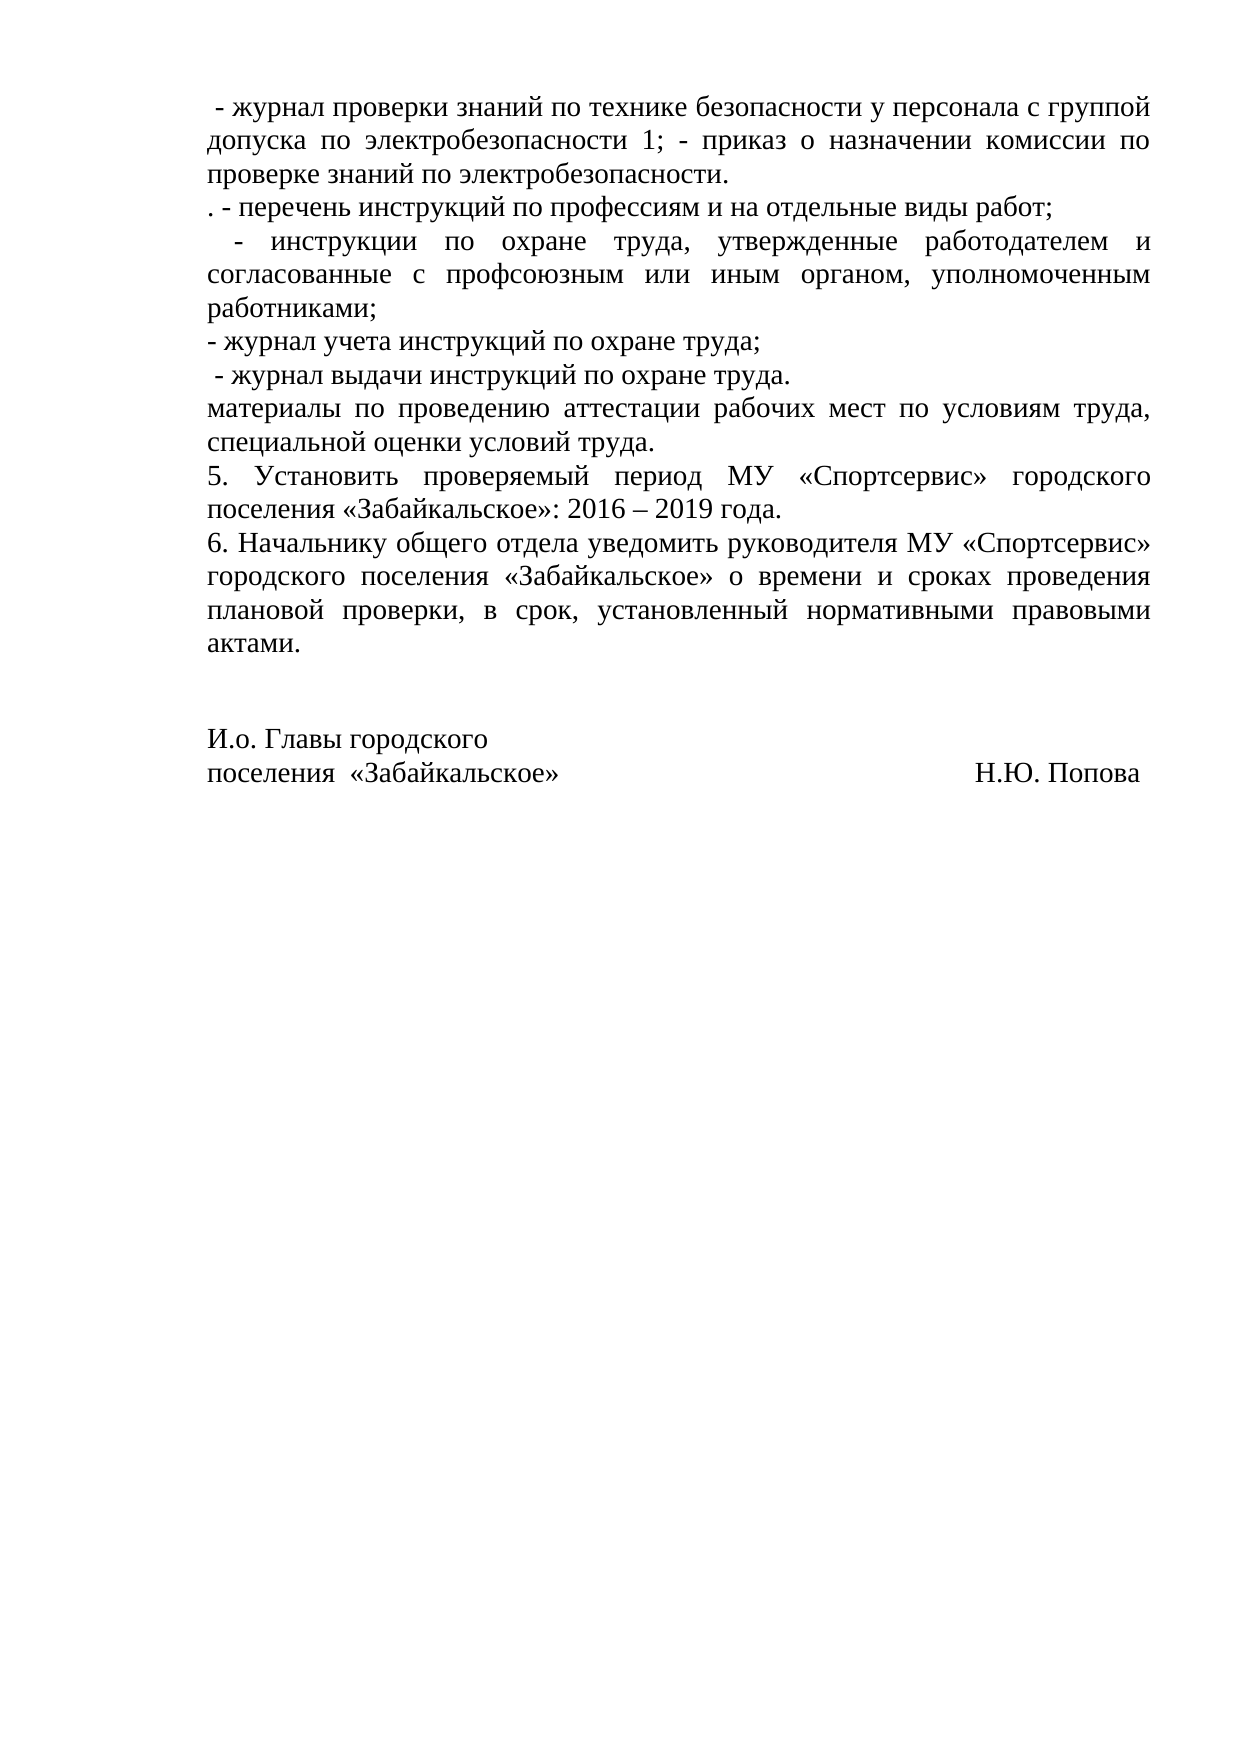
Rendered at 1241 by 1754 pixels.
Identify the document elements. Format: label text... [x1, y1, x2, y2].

text . - перечень инструкций по профессиям и на отдельные виды работ; [207, 189, 1152, 223]
text - журнал учета инструкций по охране труда; [207, 323, 1152, 357]
text - журнал проверки знаний по технике безопасности у персонала с группой допуска по электробезопасности 1; - приказ о назначении комиссии по проверке знаний по электробезопасности. [207, 89, 1152, 189]
text материалы по проведению аттестации рабочих мест по условиям труда, специальной оценки условий труда. [207, 391, 1152, 458]
text 5. Установить проверяемый период МУ «Спортсервис» городского поселения «Забайкальское»: 2016 – 2019 года. [207, 458, 1152, 525]
text 6. Начальнику общего отдела уведомить руководителя МУ «Спортсервис» городского поселения «Забайкальское» о времени и сроках проведения плановой проверки, в срок, установленный нормативными правовыми актами. [207, 525, 1152, 659]
text поселения «Забайкальское» Н.Ю. Попова [207, 755, 1152, 788]
text И.о. Главы городского [207, 721, 1152, 755]
text - инструкции по охране труда, утвержденные работодателем и согласованные с профсоюзным или иным органом, уполномоченным работниками; [207, 223, 1152, 323]
text - журнал выдачи инструкций по охране труда. [207, 357, 1152, 391]
